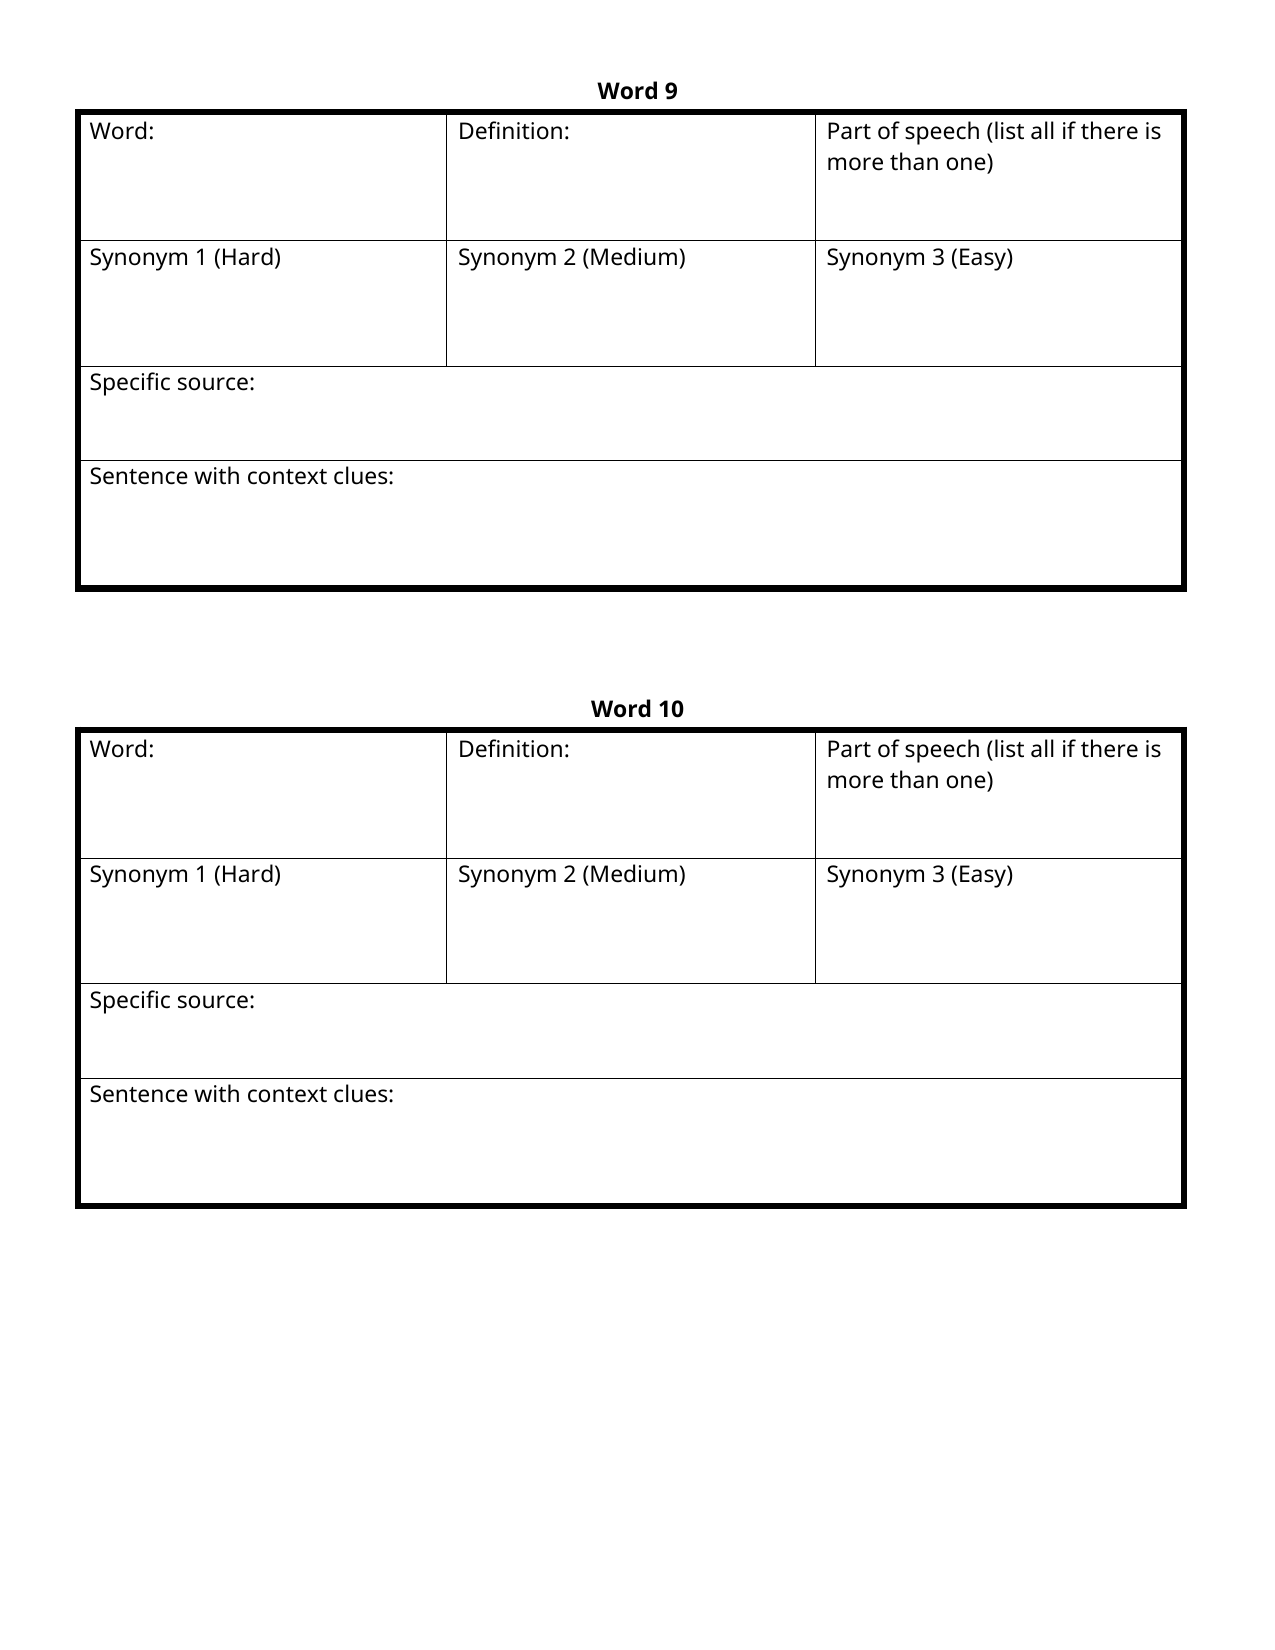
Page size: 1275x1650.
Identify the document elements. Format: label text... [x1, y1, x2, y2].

table_cell Sentence with context clues: [81, 1079, 1181, 1203]
table_cell Synonym 2 (Medium) [447, 859, 815, 983]
table_header Part of speech (list all if there is more than one) [816, 733, 1181, 858]
text Word 10 [75, 693, 1200, 724]
table_header Definition: [447, 733, 815, 858]
table_cell Specific source: [81, 367, 1181, 460]
table_cell Synonym 1 (Hard) [81, 241, 446, 366]
table_header Part of speech (list all if there is more than one) [816, 115, 1181, 240]
table_header Word: [81, 733, 446, 858]
table_cell Synonym 3 (Easy) [816, 859, 1181, 983]
text Word 9 [75, 75, 1200, 106]
table_header Definition: [447, 115, 815, 240]
table_cell Synonym 3 (Easy) [816, 241, 1181, 366]
table_cell Synonym 1 (Hard) [81, 859, 446, 983]
table_cell Synonym 2 (Medium) [447, 241, 815, 366]
table_cell Specific source: [81, 984, 1181, 1078]
table_header Word: [81, 115, 446, 240]
table_cell Sentence with context clues: [81, 461, 1181, 585]
